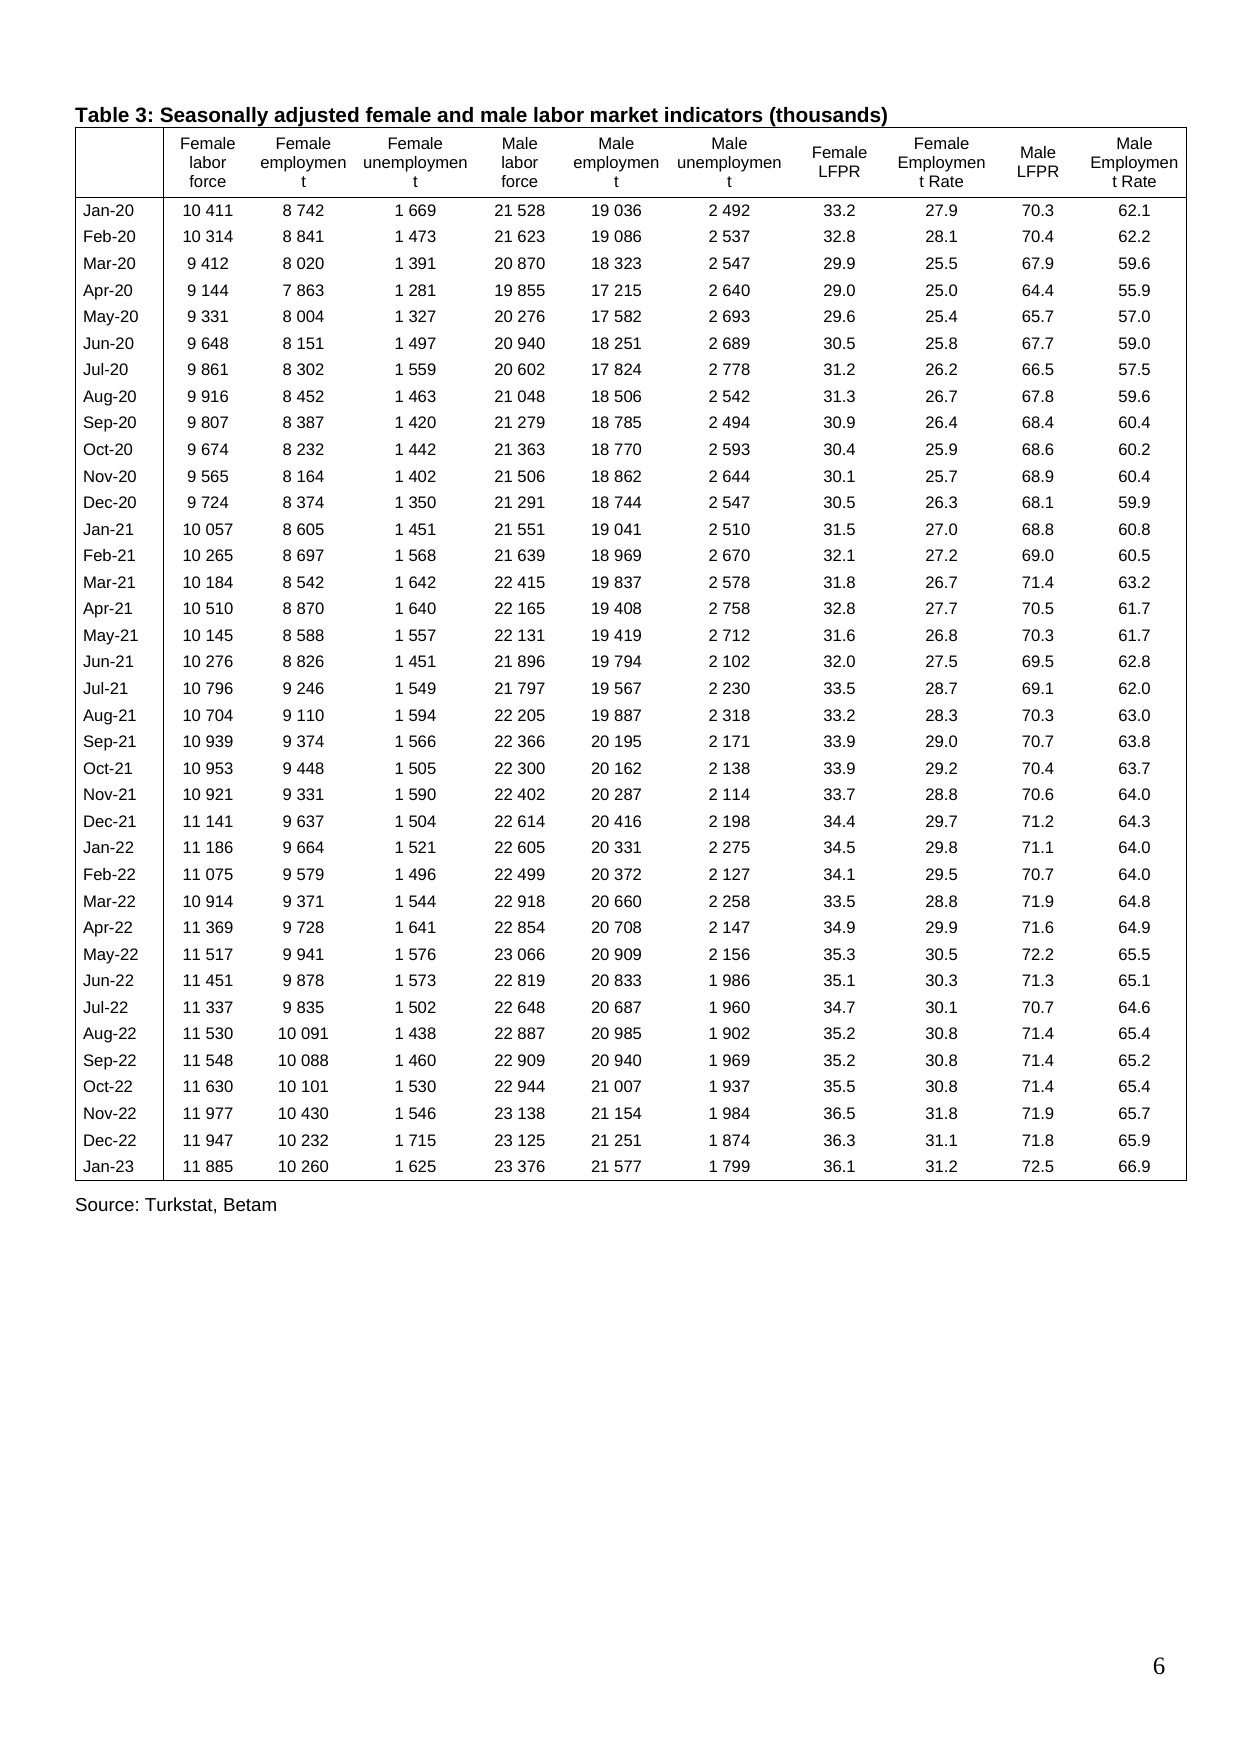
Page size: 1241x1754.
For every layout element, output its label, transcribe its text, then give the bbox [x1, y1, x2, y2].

table_cell 17 582 [564, 303, 669, 330]
table_cell 1 640 [355, 596, 476, 622]
table_cell 29.9 [889, 914, 994, 941]
table_cell 2 693 [669, 303, 790, 330]
table_cell 22 648 [476, 994, 564, 1021]
table_cell 11 075 [164, 861, 252, 888]
table_cell 21 291 [476, 489, 564, 516]
table_cell 29.8 [889, 835, 994, 861]
table_cell 30.8 [889, 1021, 994, 1047]
table_cell May-21 [76, 622, 163, 649]
table_cell 29.5 [889, 861, 994, 888]
table_cell 21 007 [564, 1074, 669, 1100]
table_cell Oct-21 [76, 755, 163, 781]
table_cell 65.9 [1082, 1127, 1186, 1153]
table_cell 25.7 [889, 463, 994, 489]
table_cell 18 785 [564, 410, 669, 436]
table_cell 8 232 [252, 436, 355, 463]
table_cell 8 742 [252, 198, 355, 224]
table_cell 2 593 [669, 436, 790, 463]
table_cell 2 542 [669, 383, 790, 409]
table_cell Oct-22 [76, 1074, 163, 1100]
table_cell 35.5 [790, 1074, 889, 1100]
table_cell 63.2 [1082, 569, 1186, 596]
table_cell 22 415 [476, 569, 564, 596]
table_cell 36.5 [790, 1100, 889, 1127]
table_header Male employment [564, 128, 669, 197]
table_cell 28.8 [889, 781, 994, 808]
table_cell Nov-21 [76, 781, 163, 808]
table_cell 9 412 [164, 250, 252, 277]
table_cell 35.2 [790, 1021, 889, 1047]
table_cell 68.4 [994, 410, 1082, 436]
table_cell 9 861 [164, 356, 252, 383]
table_cell 26.4 [889, 410, 994, 436]
table_cell 10 411 [164, 198, 252, 224]
table_cell Jul-20 [76, 356, 163, 383]
table_cell 33.9 [790, 755, 889, 781]
table_cell 1 986 [669, 968, 790, 994]
table_cell Aug-20 [76, 383, 163, 409]
table_cell 1 504 [355, 808, 476, 834]
table_cell 1 460 [355, 1047, 476, 1074]
table_cell 10 260 [252, 1153, 355, 1180]
table_cell 1 969 [669, 1047, 790, 1074]
table_cell 21 551 [476, 516, 564, 542]
table_cell Jan-20 [76, 198, 163, 224]
table_cell 1 463 [355, 383, 476, 409]
table_cell 2 537 [669, 224, 790, 250]
table_cell 1 937 [669, 1074, 790, 1100]
table_cell 2 138 [669, 755, 790, 781]
table_cell 2 644 [669, 463, 790, 489]
table_cell 21 797 [476, 675, 564, 702]
table_cell 1 497 [355, 330, 476, 356]
table_cell 23 138 [476, 1100, 564, 1127]
table_cell 33.9 [790, 728, 889, 755]
table_cell 1 350 [355, 489, 476, 516]
table_cell 2 547 [669, 250, 790, 277]
table_cell 19 036 [564, 198, 669, 224]
table_cell 28.3 [889, 702, 994, 728]
table_cell 9 144 [164, 277, 252, 303]
table_cell 64.6 [1082, 994, 1186, 1021]
table_cell 30.9 [790, 410, 889, 436]
table_cell 1 576 [355, 941, 476, 967]
table_cell 1 641 [355, 914, 476, 941]
table_cell 9 579 [252, 861, 355, 888]
table_cell 69.5 [994, 649, 1082, 675]
table_cell 1 451 [355, 649, 476, 675]
table_cell 36.1 [790, 1153, 889, 1180]
table_cell 34.7 [790, 994, 889, 1021]
table_header Female labor force [164, 128, 252, 197]
table_cell 27.9 [889, 198, 994, 224]
table_cell 1 505 [355, 755, 476, 781]
table_cell 30.1 [790, 463, 889, 489]
table_cell 21 896 [476, 649, 564, 675]
table_cell Apr-20 [76, 277, 163, 303]
table_cell 2 258 [669, 888, 790, 914]
table_cell 8 004 [252, 303, 355, 330]
table_cell 65.5 [1082, 941, 1186, 967]
table_cell 1 573 [355, 968, 476, 994]
table_cell 20 416 [564, 808, 669, 834]
table_cell 1 327 [355, 303, 476, 330]
table_cell 33.5 [790, 675, 889, 702]
table_cell 32.0 [790, 649, 889, 675]
table_cell 70.4 [994, 755, 1082, 781]
table_cell 9 448 [252, 755, 355, 781]
table_cell 20 276 [476, 303, 564, 330]
table_cell 9 724 [164, 489, 252, 516]
table_cell 1 496 [355, 861, 476, 888]
table_cell 35.3 [790, 941, 889, 967]
table_cell 2 689 [669, 330, 790, 356]
table_cell 10 088 [252, 1047, 355, 1074]
table_cell Aug-22 [76, 1021, 163, 1047]
table_cell 63.7 [1082, 755, 1186, 781]
table_cell 20 287 [564, 781, 669, 808]
table_header Female unemployment [355, 128, 476, 197]
table_cell Apr-21 [76, 596, 163, 622]
table_cell 8 826 [252, 649, 355, 675]
table_cell 20 833 [564, 968, 669, 994]
table_cell 21 577 [564, 1153, 669, 1180]
table_cell 2 492 [669, 198, 790, 224]
table_cell 70.3 [994, 198, 1082, 224]
table_cell 71.4 [994, 1074, 1082, 1100]
table_cell 71.6 [994, 914, 1082, 941]
table_cell 21 251 [564, 1127, 669, 1153]
table_cell 2 275 [669, 835, 790, 861]
table_cell 29.2 [889, 755, 994, 781]
table_cell 2 318 [669, 702, 790, 728]
table_cell 10 939 [164, 728, 252, 755]
table_cell 11 517 [164, 941, 252, 967]
table_cell Jan-21 [76, 516, 163, 542]
table_cell 10 953 [164, 755, 252, 781]
table_cell 32.1 [790, 543, 889, 569]
table_cell 10 430 [252, 1100, 355, 1127]
table_cell 70.4 [994, 224, 1082, 250]
table_cell 2 494 [669, 410, 790, 436]
table_cell 17 824 [564, 356, 669, 383]
table_cell 10 184 [164, 569, 252, 596]
table_cell 22 909 [476, 1047, 564, 1074]
table_cell 71.4 [994, 1021, 1082, 1047]
table_cell 1 625 [355, 1153, 476, 1180]
table_cell 8 605 [252, 516, 355, 542]
table_cell 59.6 [1082, 250, 1186, 277]
table_cell Sep-20 [76, 410, 163, 436]
table_cell 22 366 [476, 728, 564, 755]
table_cell 22 605 [476, 835, 564, 861]
table_cell 2 147 [669, 914, 790, 941]
table_cell 26.7 [889, 569, 994, 596]
table_cell 65.7 [1082, 1100, 1186, 1127]
table_cell 19 794 [564, 649, 669, 675]
table_cell 19 567 [564, 675, 669, 702]
table_cell 1 799 [669, 1153, 790, 1180]
table_cell 19 419 [564, 622, 669, 649]
table_cell 72.5 [994, 1153, 1082, 1180]
table_cell 1 566 [355, 728, 476, 755]
table_cell 21 363 [476, 436, 564, 463]
table_cell 31.1 [889, 1127, 994, 1153]
table_cell 2 198 [669, 808, 790, 834]
table_cell Sep-22 [76, 1047, 163, 1074]
table_cell 70.3 [994, 702, 1082, 728]
table_cell 19 887 [564, 702, 669, 728]
table_cell 1 559 [355, 356, 476, 383]
table_cell 1 874 [669, 1127, 790, 1153]
table_cell 1 442 [355, 436, 476, 463]
table_cell 64.0 [1082, 835, 1186, 861]
table_cell Jan-23 [76, 1153, 163, 1180]
table_cell 30.3 [889, 968, 994, 994]
table_cell 1 402 [355, 463, 476, 489]
table_cell 9 916 [164, 383, 252, 409]
table_cell 1 715 [355, 1127, 476, 1153]
table_cell 60.8 [1082, 516, 1186, 542]
table_cell 25.9 [889, 436, 994, 463]
table_cell Apr-22 [76, 914, 163, 941]
table_cell 9 331 [252, 781, 355, 808]
table_cell 33.5 [790, 888, 889, 914]
table_cell 9 835 [252, 994, 355, 1021]
table_cell 25.4 [889, 303, 994, 330]
table_cell 66.9 [1082, 1153, 1186, 1180]
table_cell 7 863 [252, 277, 355, 303]
table_cell Dec-20 [76, 489, 163, 516]
table_cell 8 387 [252, 410, 355, 436]
table_cell 10 101 [252, 1074, 355, 1100]
table_cell 71.9 [994, 888, 1082, 914]
table_cell 19 837 [564, 569, 669, 596]
table_cell 1 521 [355, 835, 476, 861]
table_cell 65.1 [1082, 968, 1186, 994]
table_cell 10 914 [164, 888, 252, 914]
table_cell 32.8 [790, 224, 889, 250]
table_cell 20 940 [564, 1047, 669, 1074]
table_cell 31.5 [790, 516, 889, 542]
table_cell 19 855 [476, 277, 564, 303]
table_header Female employment [252, 128, 355, 197]
table_cell 11 369 [164, 914, 252, 941]
table_cell 31.3 [790, 383, 889, 409]
table_cell Feb-21 [76, 543, 163, 569]
table_cell 1 281 [355, 277, 476, 303]
table_cell 67.8 [994, 383, 1082, 409]
table_cell 18 969 [564, 543, 669, 569]
table_cell 9 674 [164, 436, 252, 463]
table_cell 8 151 [252, 330, 355, 356]
table_cell 69.1 [994, 675, 1082, 702]
table_header Male labor force [476, 128, 564, 197]
table_cell Dec-21 [76, 808, 163, 834]
table_cell 1 557 [355, 622, 476, 649]
table_cell 22 819 [476, 968, 564, 994]
table_cell 2 547 [669, 489, 790, 516]
table_cell 59.6 [1082, 383, 1186, 409]
table_cell 64.3 [1082, 808, 1186, 834]
table_cell 31.8 [790, 569, 889, 596]
table_cell 22 205 [476, 702, 564, 728]
table_cell May-20 [76, 303, 163, 330]
table_cell 20 870 [476, 250, 564, 277]
table_cell 34.5 [790, 835, 889, 861]
table_cell Mar-20 [76, 250, 163, 277]
table_cell 61.7 [1082, 596, 1186, 622]
table_cell 28.7 [889, 675, 994, 702]
table_cell 11 947 [164, 1127, 252, 1153]
table_cell 61.7 [1082, 622, 1186, 649]
table_cell 70.7 [994, 994, 1082, 1021]
table_cell 25.8 [889, 330, 994, 356]
table_cell Sep-21 [76, 728, 163, 755]
table_cell 11 141 [164, 808, 252, 834]
table_cell 70.3 [994, 622, 1082, 649]
table_cell 22 402 [476, 781, 564, 808]
table_cell Feb-20 [76, 224, 163, 250]
table_cell 62.1 [1082, 198, 1186, 224]
table_cell 2 758 [669, 596, 790, 622]
table_cell 71.4 [994, 1047, 1082, 1074]
table_cell 30.4 [790, 436, 889, 463]
table_cell 11 186 [164, 835, 252, 861]
table_cell 22 944 [476, 1074, 564, 1100]
table_cell 64.0 [1082, 781, 1186, 808]
table_cell Nov-22 [76, 1100, 163, 1127]
table_cell 68.6 [994, 436, 1082, 463]
text Source: Turkstat, Betam [75, 1193, 1165, 1215]
table_cell 8 588 [252, 622, 355, 649]
table_cell 9 565 [164, 463, 252, 489]
table_cell 66.5 [994, 356, 1082, 383]
table_cell 28.1 [889, 224, 994, 250]
table_cell 8 374 [252, 489, 355, 516]
table_cell 25.5 [889, 250, 994, 277]
table_cell 29.0 [790, 277, 889, 303]
table_cell 57.0 [1082, 303, 1186, 330]
table_cell 9 664 [252, 835, 355, 861]
table_cell 2 114 [669, 781, 790, 808]
table_cell 70.7 [994, 861, 1082, 888]
table_cell 27.7 [889, 596, 994, 622]
table_cell 21 623 [476, 224, 564, 250]
table_cell 9 637 [252, 808, 355, 834]
table_cell 9 648 [164, 330, 252, 356]
table_cell 18 323 [564, 250, 669, 277]
table_cell 36.3 [790, 1127, 889, 1153]
table_cell 10 057 [164, 516, 252, 542]
table_cell 22 499 [476, 861, 564, 888]
table_cell 11 548 [164, 1047, 252, 1074]
table_cell 21 154 [564, 1100, 669, 1127]
table_cell 10 232 [252, 1127, 355, 1153]
table_cell 65.4 [1082, 1021, 1186, 1047]
table_cell 8 452 [252, 383, 355, 409]
table_cell 65.7 [994, 303, 1082, 330]
table_cell 1 590 [355, 781, 476, 808]
table_cell 2 127 [669, 861, 790, 888]
table_cell 1 568 [355, 543, 476, 569]
table_header Male unemployment [669, 128, 790, 197]
table_cell 65.2 [1082, 1047, 1186, 1074]
table_cell 1 546 [355, 1100, 476, 1127]
table_cell 1 530 [355, 1074, 476, 1100]
table_cell 23 066 [476, 941, 564, 967]
table_cell 9 331 [164, 303, 252, 330]
table_cell 1 438 [355, 1021, 476, 1047]
table_cell 11 630 [164, 1074, 252, 1100]
table_cell 9 110 [252, 702, 355, 728]
table_cell Mar-22 [76, 888, 163, 914]
table_cell 30.5 [889, 941, 994, 967]
table_cell 10 796 [164, 675, 252, 702]
table_cell 20 985 [564, 1021, 669, 1047]
table_cell 68.9 [994, 463, 1082, 489]
table_cell 25.0 [889, 277, 994, 303]
table_cell 19 408 [564, 596, 669, 622]
table_cell 33.2 [790, 702, 889, 728]
table_cell 10 510 [164, 596, 252, 622]
table_cell 29.9 [790, 250, 889, 277]
table_cell 9 941 [252, 941, 355, 967]
table_cell 29.7 [889, 808, 994, 834]
table_cell 29.6 [790, 303, 889, 330]
table_cell 8 841 [252, 224, 355, 250]
table_cell 59.0 [1082, 330, 1186, 356]
table_cell 34.4 [790, 808, 889, 834]
table_cell 70.6 [994, 781, 1082, 808]
table_cell 20 195 [564, 728, 669, 755]
table_cell 27.0 [889, 516, 994, 542]
table_cell 8 020 [252, 250, 355, 277]
table_cell 60.4 [1082, 410, 1186, 436]
table_cell 11 451 [164, 968, 252, 994]
table_cell 26.3 [889, 489, 994, 516]
table_cell 20 687 [564, 994, 669, 1021]
table_cell 2 670 [669, 543, 790, 569]
table_cell Jun-20 [76, 330, 163, 356]
table_cell 21 528 [476, 198, 564, 224]
table_cell 2 171 [669, 728, 790, 755]
table_cell 1 642 [355, 569, 476, 596]
table_cell 1 451 [355, 516, 476, 542]
table_cell 21 279 [476, 410, 564, 436]
table_cell 30.8 [889, 1074, 994, 1100]
table_cell 9 371 [252, 888, 355, 914]
table_cell 30.5 [790, 489, 889, 516]
table_cell 19 086 [564, 224, 669, 250]
table_cell 1 669 [355, 198, 476, 224]
table_cell 71.2 [994, 808, 1082, 834]
table_cell 57.5 [1082, 356, 1186, 383]
table_cell 8 870 [252, 596, 355, 622]
table_cell Mar-21 [76, 569, 163, 596]
text Table 3: Seasonally adjusted female and male labor market indicators (thousands) [75, 103, 1165, 127]
table_cell 69.0 [994, 543, 1082, 569]
table_cell 31.8 [889, 1100, 994, 1127]
table_cell 1 984 [669, 1100, 790, 1127]
table_cell 20 602 [476, 356, 564, 383]
table_cell 71.3 [994, 968, 1082, 994]
table_cell 18 251 [564, 330, 669, 356]
table_cell 68.1 [994, 489, 1082, 516]
table_cell 62.8 [1082, 649, 1186, 675]
table_cell 18 862 [564, 463, 669, 489]
table_cell 2 578 [669, 569, 790, 596]
table_cell Jul-21 [76, 675, 163, 702]
table_cell 62.0 [1082, 675, 1186, 702]
table_cell 35.1 [790, 968, 889, 994]
table_cell 67.7 [994, 330, 1082, 356]
table_cell 71.8 [994, 1127, 1082, 1153]
table_cell 20 909 [564, 941, 669, 967]
table_cell 55.9 [1082, 277, 1186, 303]
table_cell Jan-22 [76, 835, 163, 861]
table_cell 60.5 [1082, 543, 1186, 569]
table_cell 11 337 [164, 994, 252, 1021]
table_cell 20 331 [564, 835, 669, 861]
table_cell 20 162 [564, 755, 669, 781]
table_cell 65.4 [1082, 1074, 1186, 1100]
table_cell 10 276 [164, 649, 252, 675]
table_cell 26.7 [889, 383, 994, 409]
table_cell 20 708 [564, 914, 669, 941]
table_cell 10 265 [164, 543, 252, 569]
table_cell Feb-22 [76, 861, 163, 888]
table_header Male Employment Rate [1082, 128, 1186, 197]
table_cell 22 165 [476, 596, 564, 622]
table_cell 22 300 [476, 755, 564, 781]
table_cell 1 902 [669, 1021, 790, 1047]
table_cell 71.4 [994, 569, 1082, 596]
table_cell 2 102 [669, 649, 790, 675]
table_cell 68.8 [994, 516, 1082, 542]
table_cell 1 473 [355, 224, 476, 250]
table_cell 10 145 [164, 622, 252, 649]
table_cell 10 704 [164, 702, 252, 728]
table_cell 9 246 [252, 675, 355, 702]
table_cell Jul-22 [76, 994, 163, 1021]
table_cell 27.2 [889, 543, 994, 569]
table_cell 1 391 [355, 250, 476, 277]
table_cell 60.4 [1082, 463, 1186, 489]
table_cell 8 697 [252, 543, 355, 569]
table_cell 64.4 [994, 277, 1082, 303]
table_header Female LFPR [790, 128, 889, 197]
table_cell 1 594 [355, 702, 476, 728]
table_cell 22 854 [476, 914, 564, 941]
table_cell 10 314 [164, 224, 252, 250]
table_cell 30.5 [790, 330, 889, 356]
table_cell 34.1 [790, 861, 889, 888]
table_cell 70.5 [994, 596, 1082, 622]
table_cell 9 878 [252, 968, 355, 994]
table_cell 11 530 [164, 1021, 252, 1047]
table_cell 2 778 [669, 356, 790, 383]
table_cell 29.0 [889, 728, 994, 755]
table_cell 10 921 [164, 781, 252, 808]
table_cell 17 215 [564, 277, 669, 303]
table_cell 67.9 [994, 250, 1082, 277]
table_cell 2 156 [669, 941, 790, 967]
table_cell 63.8 [1082, 728, 1186, 755]
table_cell 34.9 [790, 914, 889, 941]
table_cell Dec-22 [76, 1127, 163, 1153]
table_cell 21 506 [476, 463, 564, 489]
table_cell 1 960 [669, 994, 790, 1021]
table_cell 8 164 [252, 463, 355, 489]
table_cell 31.2 [889, 1153, 994, 1180]
table_cell 30.1 [889, 994, 994, 1021]
table_cell 1 549 [355, 675, 476, 702]
table_cell 23 125 [476, 1127, 564, 1153]
table_header Male LFPR [994, 128, 1082, 197]
table_cell 2 712 [669, 622, 790, 649]
table_cell 10 091 [252, 1021, 355, 1047]
table_cell 31.6 [790, 622, 889, 649]
table_cell 72.2 [994, 941, 1082, 967]
table_cell 33.7 [790, 781, 889, 808]
table_header Female Employment Rate [889, 128, 994, 197]
table_cell 28.8 [889, 888, 994, 914]
table_cell May-22 [76, 941, 163, 967]
table_cell 22 614 [476, 808, 564, 834]
table_cell 70.7 [994, 728, 1082, 755]
table_cell Jun-22 [76, 968, 163, 994]
table_cell Oct-20 [76, 436, 163, 463]
table_cell Aug-21 [76, 702, 163, 728]
table_cell 21 639 [476, 543, 564, 569]
table_cell 32.8 [790, 596, 889, 622]
table_cell 63.0 [1082, 702, 1186, 728]
table_cell 8 542 [252, 569, 355, 596]
table_cell 2 510 [669, 516, 790, 542]
table_cell 18 770 [564, 436, 669, 463]
table_cell 60.2 [1082, 436, 1186, 463]
table_cell 26.8 [889, 622, 994, 649]
table_cell 20 660 [564, 888, 669, 914]
table_cell 27.5 [889, 649, 994, 675]
table_cell 22 887 [476, 1021, 564, 1047]
table_cell 64.9 [1082, 914, 1186, 941]
table_cell 22 131 [476, 622, 564, 649]
table_cell 62.2 [1082, 224, 1186, 250]
table_cell 9 728 [252, 914, 355, 941]
table_cell 11 885 [164, 1153, 252, 1180]
table_cell 33.2 [790, 198, 889, 224]
table_cell 20 372 [564, 861, 669, 888]
table_cell 18 744 [564, 489, 669, 516]
table_cell 35.2 [790, 1047, 889, 1074]
table_cell Nov-20 [76, 463, 163, 489]
table_cell 30.8 [889, 1047, 994, 1074]
table_cell 19 041 [564, 516, 669, 542]
table_cell 26.2 [889, 356, 994, 383]
table_cell 2 230 [669, 675, 790, 702]
table_cell 20 940 [476, 330, 564, 356]
table_header [76, 128, 163, 197]
table_cell 9 374 [252, 728, 355, 755]
table_cell 18 506 [564, 383, 669, 409]
table_cell 9 807 [164, 410, 252, 436]
table_cell 1 502 [355, 994, 476, 1021]
table_cell 71.9 [994, 1100, 1082, 1127]
table_cell 71.1 [994, 835, 1082, 861]
table_cell Jun-21 [76, 649, 163, 675]
table_cell 21 048 [476, 383, 564, 409]
table_cell 22 918 [476, 888, 564, 914]
table_cell 64.8 [1082, 888, 1186, 914]
table_cell 59.9 [1082, 489, 1186, 516]
table_cell 64.0 [1082, 861, 1186, 888]
table_cell 8 302 [252, 356, 355, 383]
table_cell 1 544 [355, 888, 476, 914]
table_cell 1 420 [355, 410, 476, 436]
table_cell 11 977 [164, 1100, 252, 1127]
table_cell 31.2 [790, 356, 889, 383]
table_cell 2 640 [669, 277, 790, 303]
table_cell 23 376 [476, 1153, 564, 1180]
